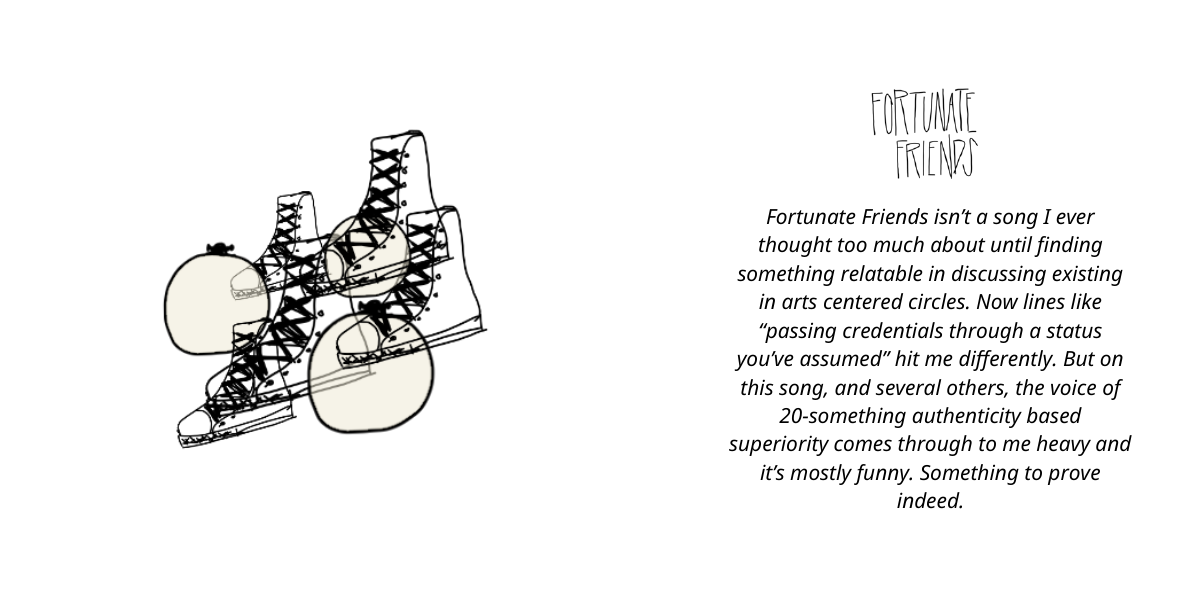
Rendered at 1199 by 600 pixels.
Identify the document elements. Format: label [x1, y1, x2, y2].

picture [979, 214, 985, 221]
picture [1029, 214, 1035, 221]
picture [1005, 214, 1011, 221]
picture [0, 0, 1037, 600]
picture [910, 214, 916, 221]
